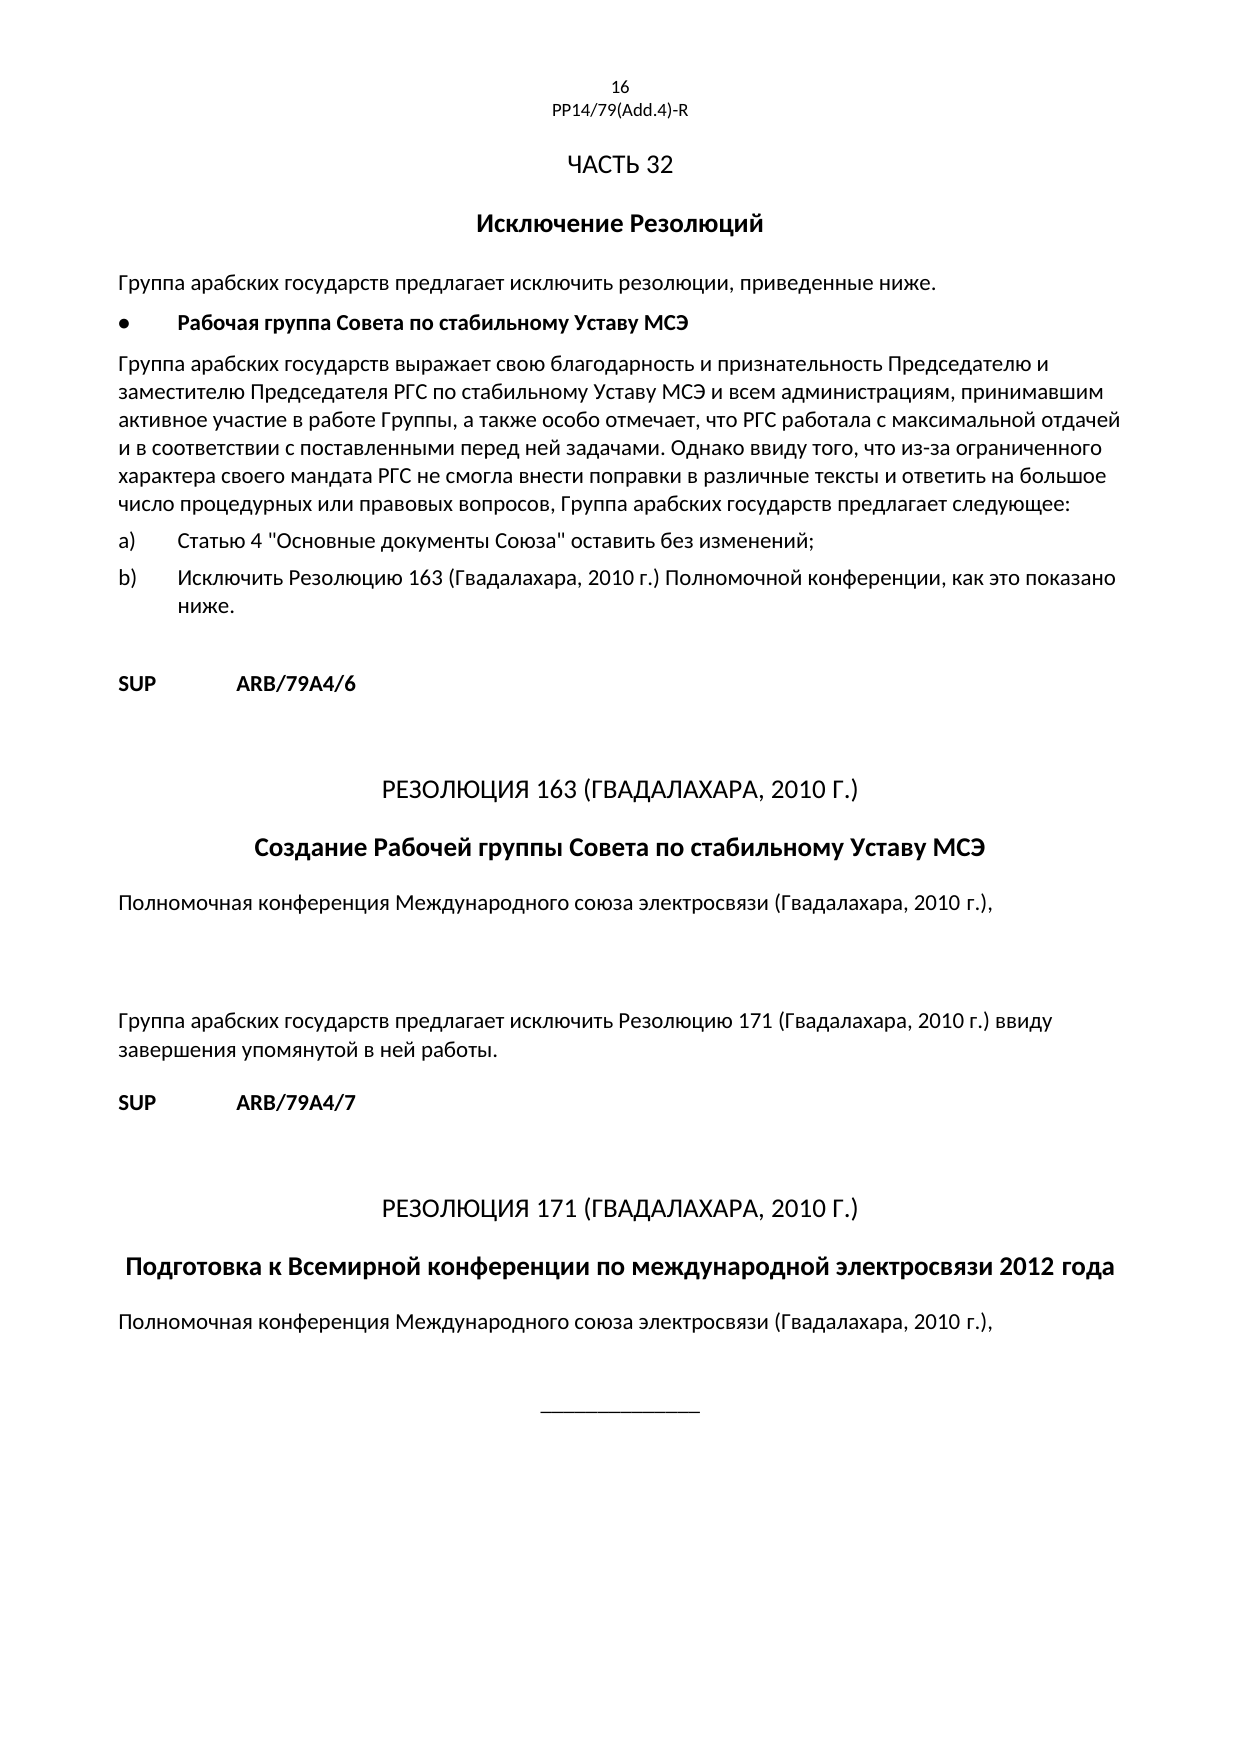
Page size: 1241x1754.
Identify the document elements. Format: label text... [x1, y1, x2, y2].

text b) Исключить Резолюцию 163 (Гвадалахара, 2010 г.) Полномочной конференции, как это показано ниже. [118, 563, 1122, 619]
text РЕЗОЛЮЦИЯ 171 (ГВАДАЛАХАРА, 2010 Г.) [118, 1191, 1122, 1224]
text SUP ARB/79A4/7 [118, 1088, 1122, 1116]
text ______________ [118, 1388, 1122, 1416]
text • Рабочая группа Совета по стабильному Уставу МСЭ [118, 308, 1122, 336]
text Группа арабских государств выражает свою благодарность и признательность Председателю и заместителю Председателя РГС по стабильному Уставу МСЭ и всем администрациям, принимавшим активное участие в работе Группы, а также особо отмечает, что РГС работала с максимальной отдачей и в соответствии с поставленными перед ней задачами. Однако ввиду того, что из-за ограниченного характера своего мандата РГС не смогла внести поправки в различные тексты и ответить на большое число процедурных или правовых вопросов, Группа арабских государств предлагает следующее: [118, 349, 1122, 517]
text a) Статью 4 "Основные документы Союза" оставить без изменений; [118, 526, 1122, 554]
title Полномочная конференция Международного союза электросвязи (Гвадалахара, 2010 г.), [118, 888, 1122, 916]
title Исключение Резолюций [118, 206, 1122, 239]
title Подготовка к Всемирной конференции по международной электросвязи 2012 года [118, 1249, 1122, 1282]
text Группа арабских государств предлагает исключить резолюции, приведенные ниже. [118, 268, 1122, 296]
text Группа арабских государств предлагает исключить Резолюцию 171 (Гвадалахара, 2010 г.) ввиду завершения упомянутой в ней работы. [118, 1007, 1122, 1063]
title Полномочная конференция Международного союза электросвязи (Гвадалахара, 2010 г.), [118, 1307, 1122, 1335]
text часть 32 [118, 148, 1122, 181]
title Создание Рабочей группы Совета по стабильному Уставу МСЭ [118, 830, 1122, 863]
text SUP ARB/79A4/6 [118, 669, 1122, 697]
text РЕЗОЛЮЦИЯ 163 (Гвадалахара, 2010 г.) [118, 772, 1122, 805]
